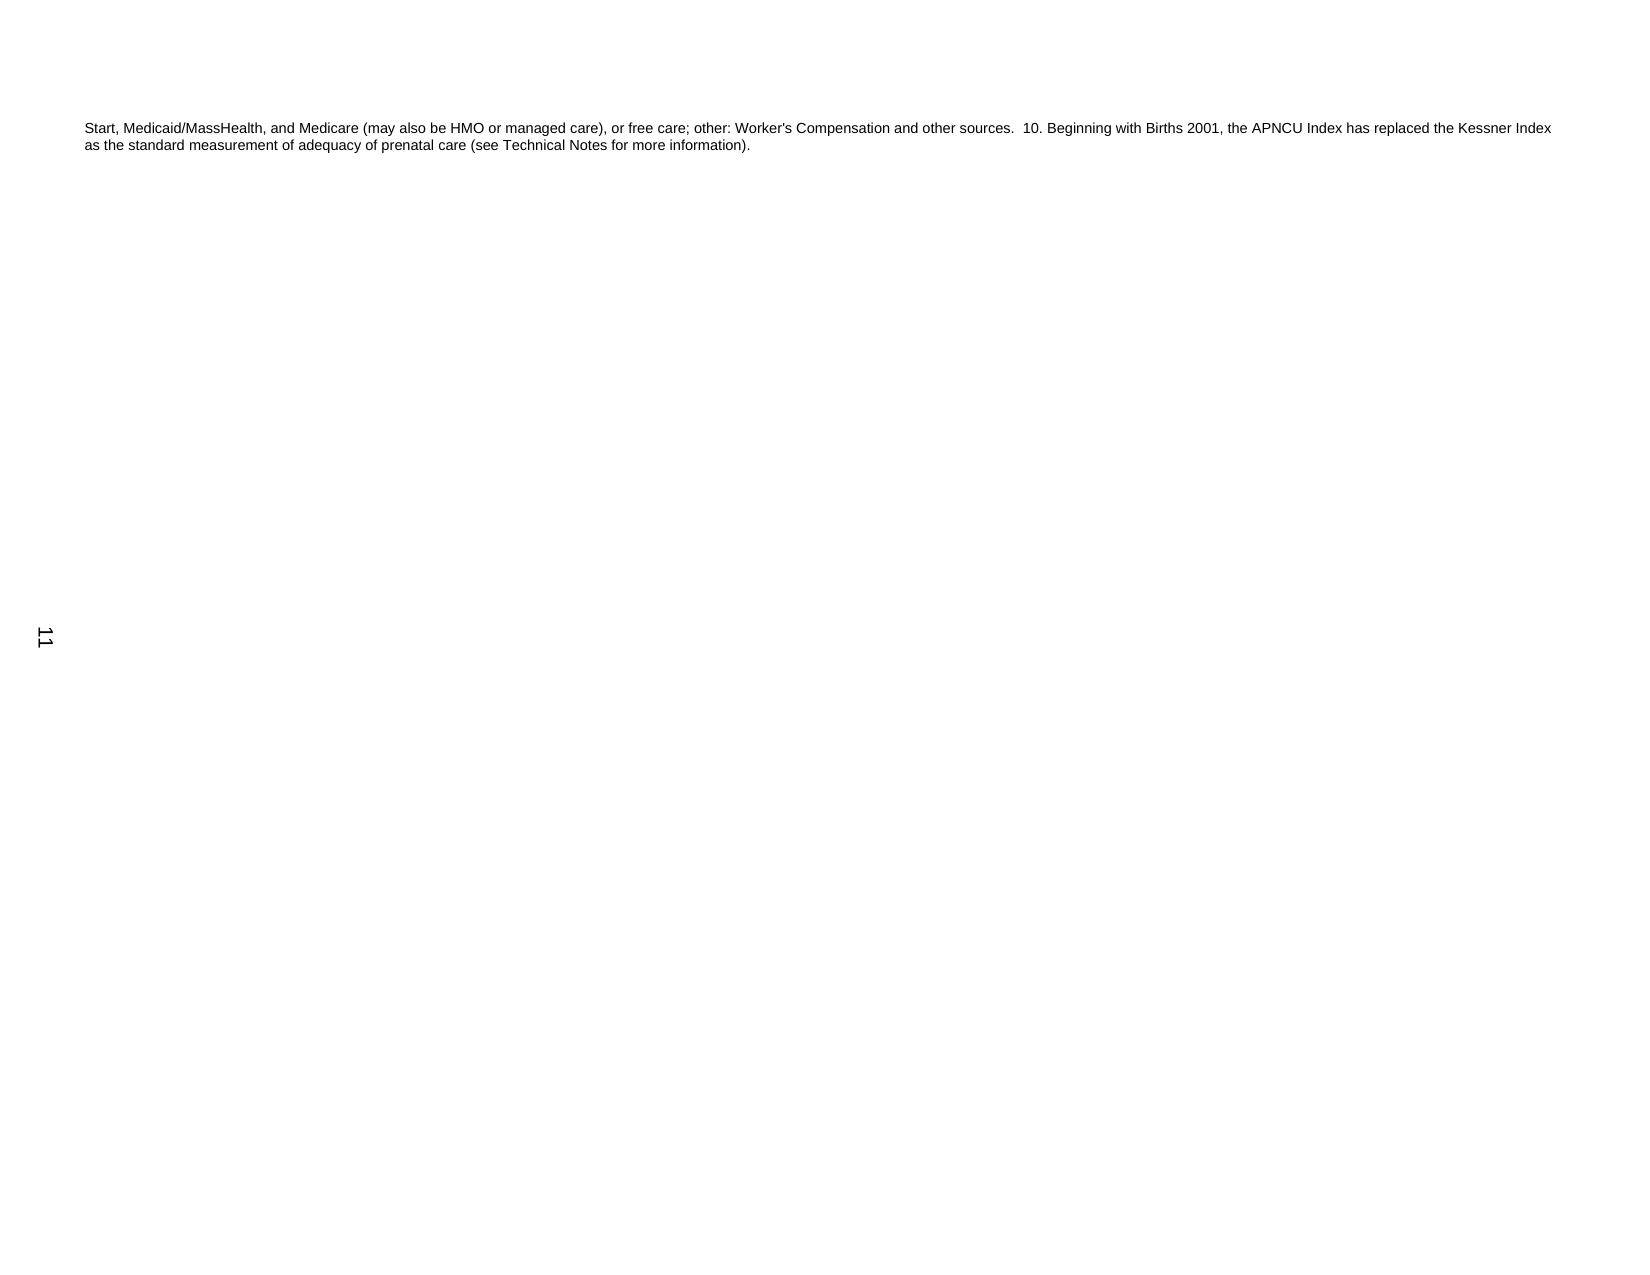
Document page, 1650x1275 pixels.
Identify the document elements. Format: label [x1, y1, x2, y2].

text [84, 120, 1560, 153]
